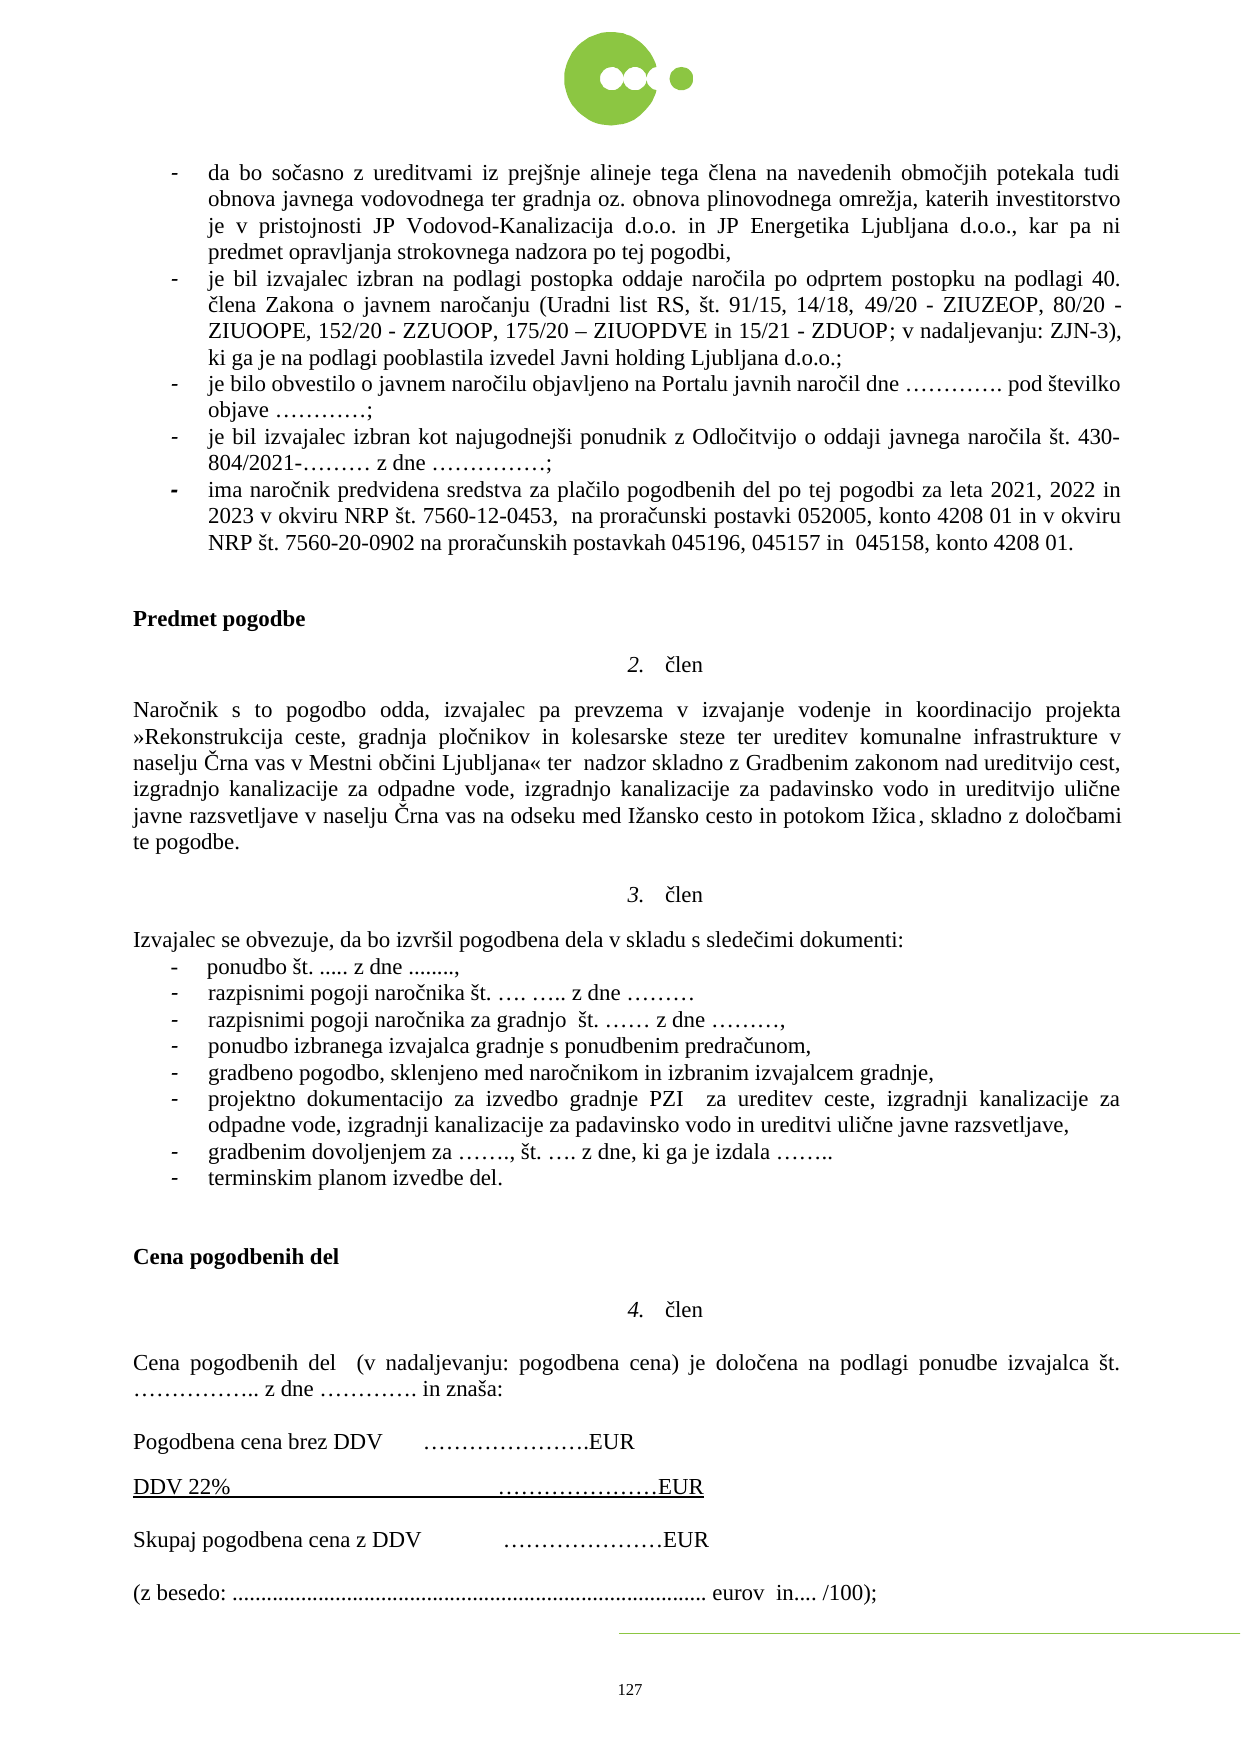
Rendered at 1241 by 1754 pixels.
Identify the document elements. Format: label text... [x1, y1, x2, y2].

text Predmet pogodbe [133, 605, 1122, 632]
text Skupaj pogodbena cena z DDV …………………EUR [133, 1526, 1122, 1552]
list gradbeno pogodbo, sklenjeno med naročnikom in izbranim izvajalcem gradnje, [170, 1058, 1122, 1085]
list je bil izvajalec izbran kot najugodnejši ponudnik z Odločitvijo o oddaji javnega naročila št. 430-804/2021-……… z dne ……………; [170, 423, 1122, 476]
text (z besedo: ................................................................................... eurov in.... /100); [133, 1579, 1122, 1605]
text Cena pogodbenih del (v nadaljevanju: pogodbena cena) je določena na podlagi ponudbe izvajalca št. …………….. z dne …………. in znaša: [133, 1349, 1122, 1401]
text DDV 22% …………………EUR [133, 1473, 1122, 1500]
text Izvajalec se obvezuje, da bo izvršil pogodbena dela v skladu s sledečimi dokumenti: [133, 926, 1122, 953]
list je bil izvajalec izbran na podlagi postopka oddaje naročila po odprtem postopku na podlagi 40. člena Zakona o javnem naročanju (Uradni list RS, št. 91/15, 14/18, 49/20 - ZIUZEOP, 80/20 - ZIUOOPE, 152/20 - ZZUOOP, 175/20 – ZIUOPDVE in 15/21 - ZDUOP; v nadaljevanju: ZJN-3), ki ga je na podlagi pooblastila izvedel Javni holding Ljubljana d.o.o.; [170, 264, 1122, 370]
text Naročnik s to pogodbo odda, izvajalec pa prevzema v izvajanje vodenje in koordinacijo projekta »Rekonstrukcija ceste, gradnja pločnikov in kolesarske steze ter ureditev komunalne infrastrukture v naselju Črna vas v Mestni občini Ljubljana« ter nadzor skladno z Gradbenim zakonom nad ureditvijo cest, izgradnjo kanalizacije za odpadne vode, izgradnjo kanalizacije za padavinsko vodo in ureditvijo ulične javne razsvetljave v naselju Črna vas na odseku med Ižansko cesto in potokom Ižica, skladno z določbami te pogodbe. [133, 696, 1122, 854]
text Pogodbena cena brez DDV ………………….EUR [133, 1428, 1122, 1454]
list je bilo obvestilo o javnem naročilu objavljeno na Portalu javnih naročil dne …………. pod številko objave …………; [170, 370, 1122, 423]
list ima naročnik predvidena sredstva za plačilo pogodbenih del po tej pogodbi za leta 2021, 2022 in 2023 v okviru NRP št. 7560-12-0453, na proračunski postavki 052005, konto 4208 01 in v okviru NRP št. 7560-20-0902 na proračunskih postavkah 045196, 045157 in 045158, konto 4208 01. [170, 476, 1122, 555]
list razpisnimi pogoji naročnika št. …. ….. z dne ……… [170, 979, 1122, 1006]
list gradbenim dovoljenjem za ……., št. …. z dne, ki ga je izdala …….. [170, 1138, 1122, 1164]
list razpisnimi pogoji naročnika za gradnjo št. …… z dne ………, [170, 1006, 1122, 1032]
list člen [208, 651, 1122, 677]
text - ponudbo št. ..... z dne ........, [133, 953, 1122, 979]
list ponudbo izbranega izvajalca gradnje s ponudbenim predračunom, [170, 1032, 1122, 1058]
text Cena pogodbenih del [133, 1243, 1122, 1270]
list člen [208, 881, 1122, 907]
list projektno dokumentacijo za izvedbo gradnje PZI za ureditev ceste, izgradnji kanalizacije za odpadne vode, izgradnji kanalizacije za padavinsko vodo in ureditvi ulične javne razsvetljave, [170, 1085, 1122, 1138]
list terminskim planom izvedbe del. [170, 1164, 1122, 1191]
list člen [208, 1296, 1122, 1322]
list da bo sočasno z ureditvami iz prejšnje alineje tega člena na navedenih območjih potekala tudi obnova javnega vodovodnega ter gradnja oz. obnova plinovodnega omrežja, katerih investitorstvo je v pristojnosti JP Vodovod-Kanalizacija d.o.o. in JP Energetika Ljubljana d.o.o., kar pa ni predmet opravljanja strokovnega nadzora po tej pogodbi, [170, 159, 1122, 264]
